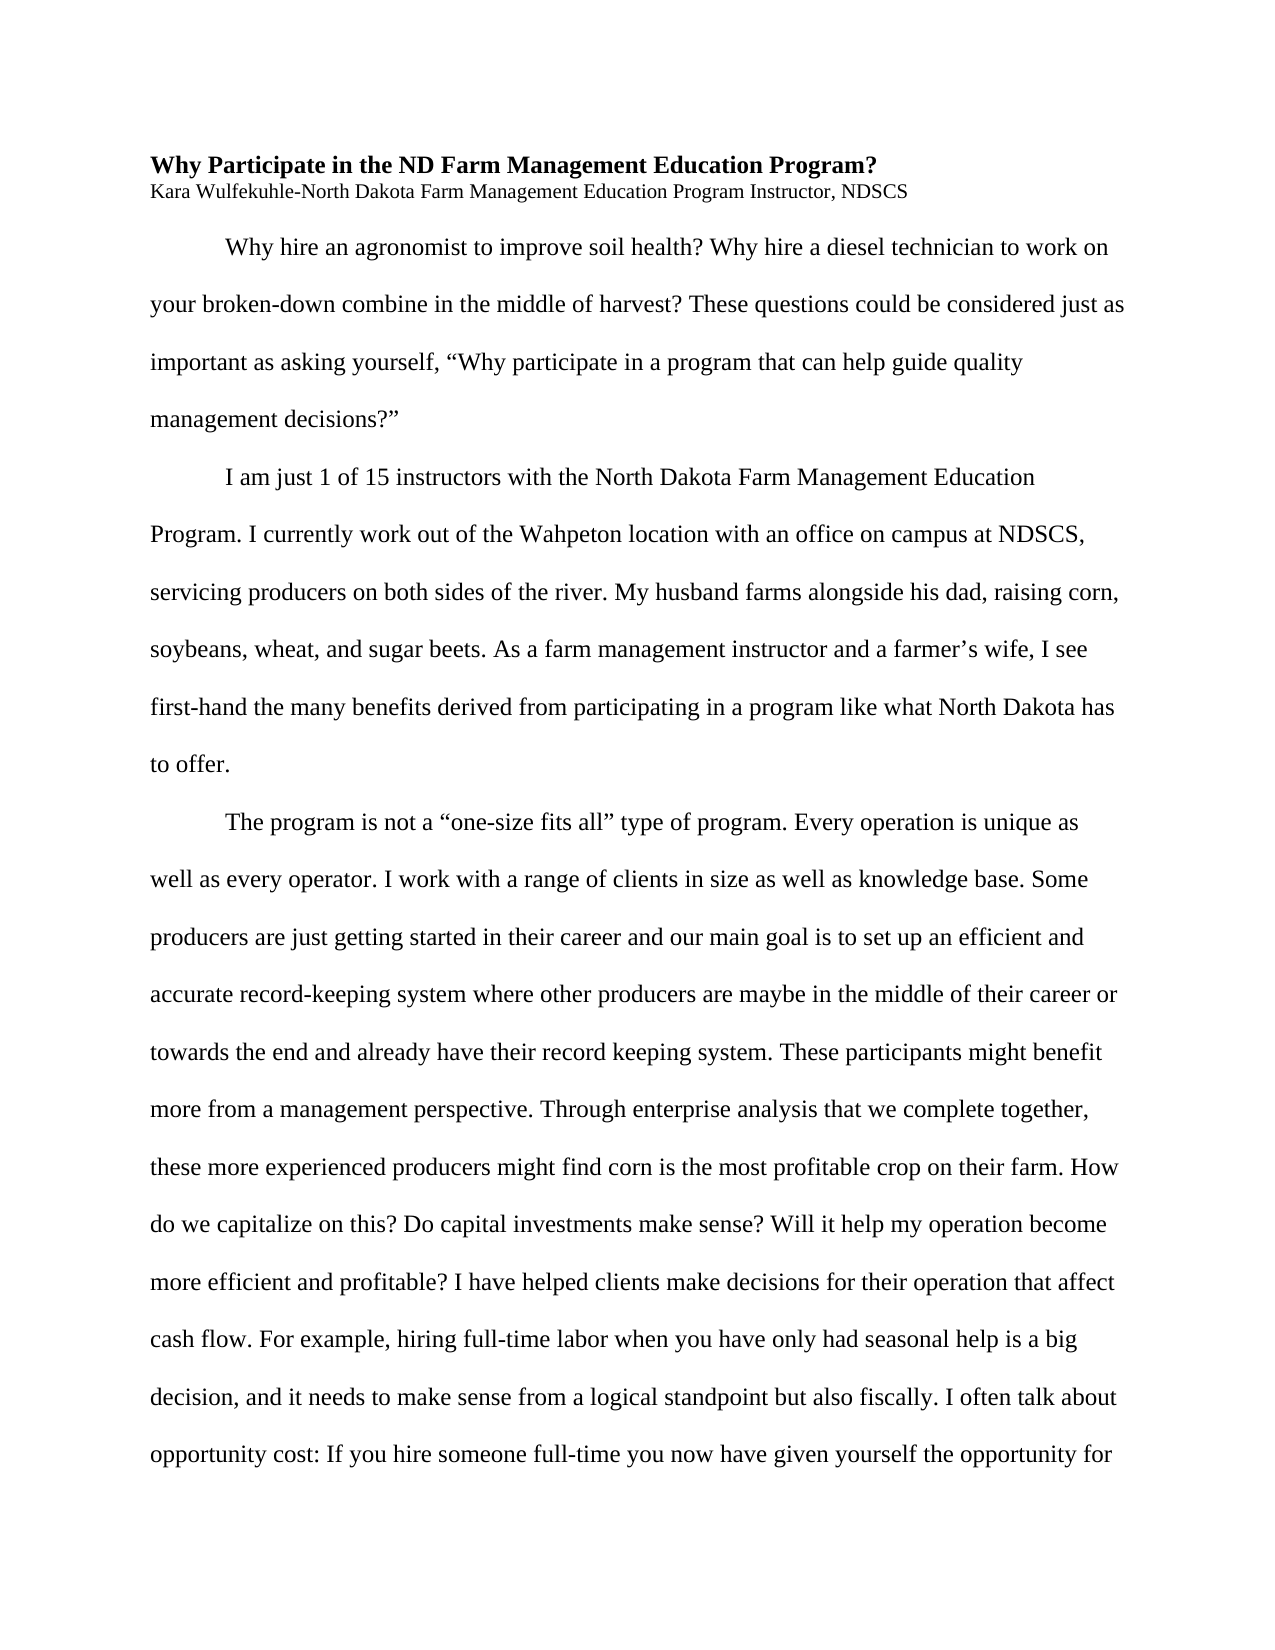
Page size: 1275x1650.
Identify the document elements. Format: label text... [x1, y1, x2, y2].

text I am just 1 of 15 instructors with the North Dakota Farm Management Education Program. I currently work out of the Wahpeton location with an office on campus at NDSCS, servicing producers on both sides of the river. My husband farms alongside his dad, raising corn, soybeans, wheat, and sugar beets. As a farm management instructor and a farmer’s wife, I see first-hand the many benefits derived from participating in a program like what North Dakota has to offer. [150, 462, 1125, 778]
text Why hire an agronomist to improve soil health? Why hire a diesel technician to work on your broken-down combine in the middle of harvest? These questions could be considered just as important as asking yourself, “Why participate in a program that can help guide quality management decisions?” [150, 232, 1125, 433]
text Kara Wulfekuhle-North Dakota Farm Management Education Program Instructor, NDSCS [150, 179, 1125, 203]
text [150, 807, 1125, 1468]
text Why Participate in the ND Farm Management Education Program? [150, 150, 1125, 179]
